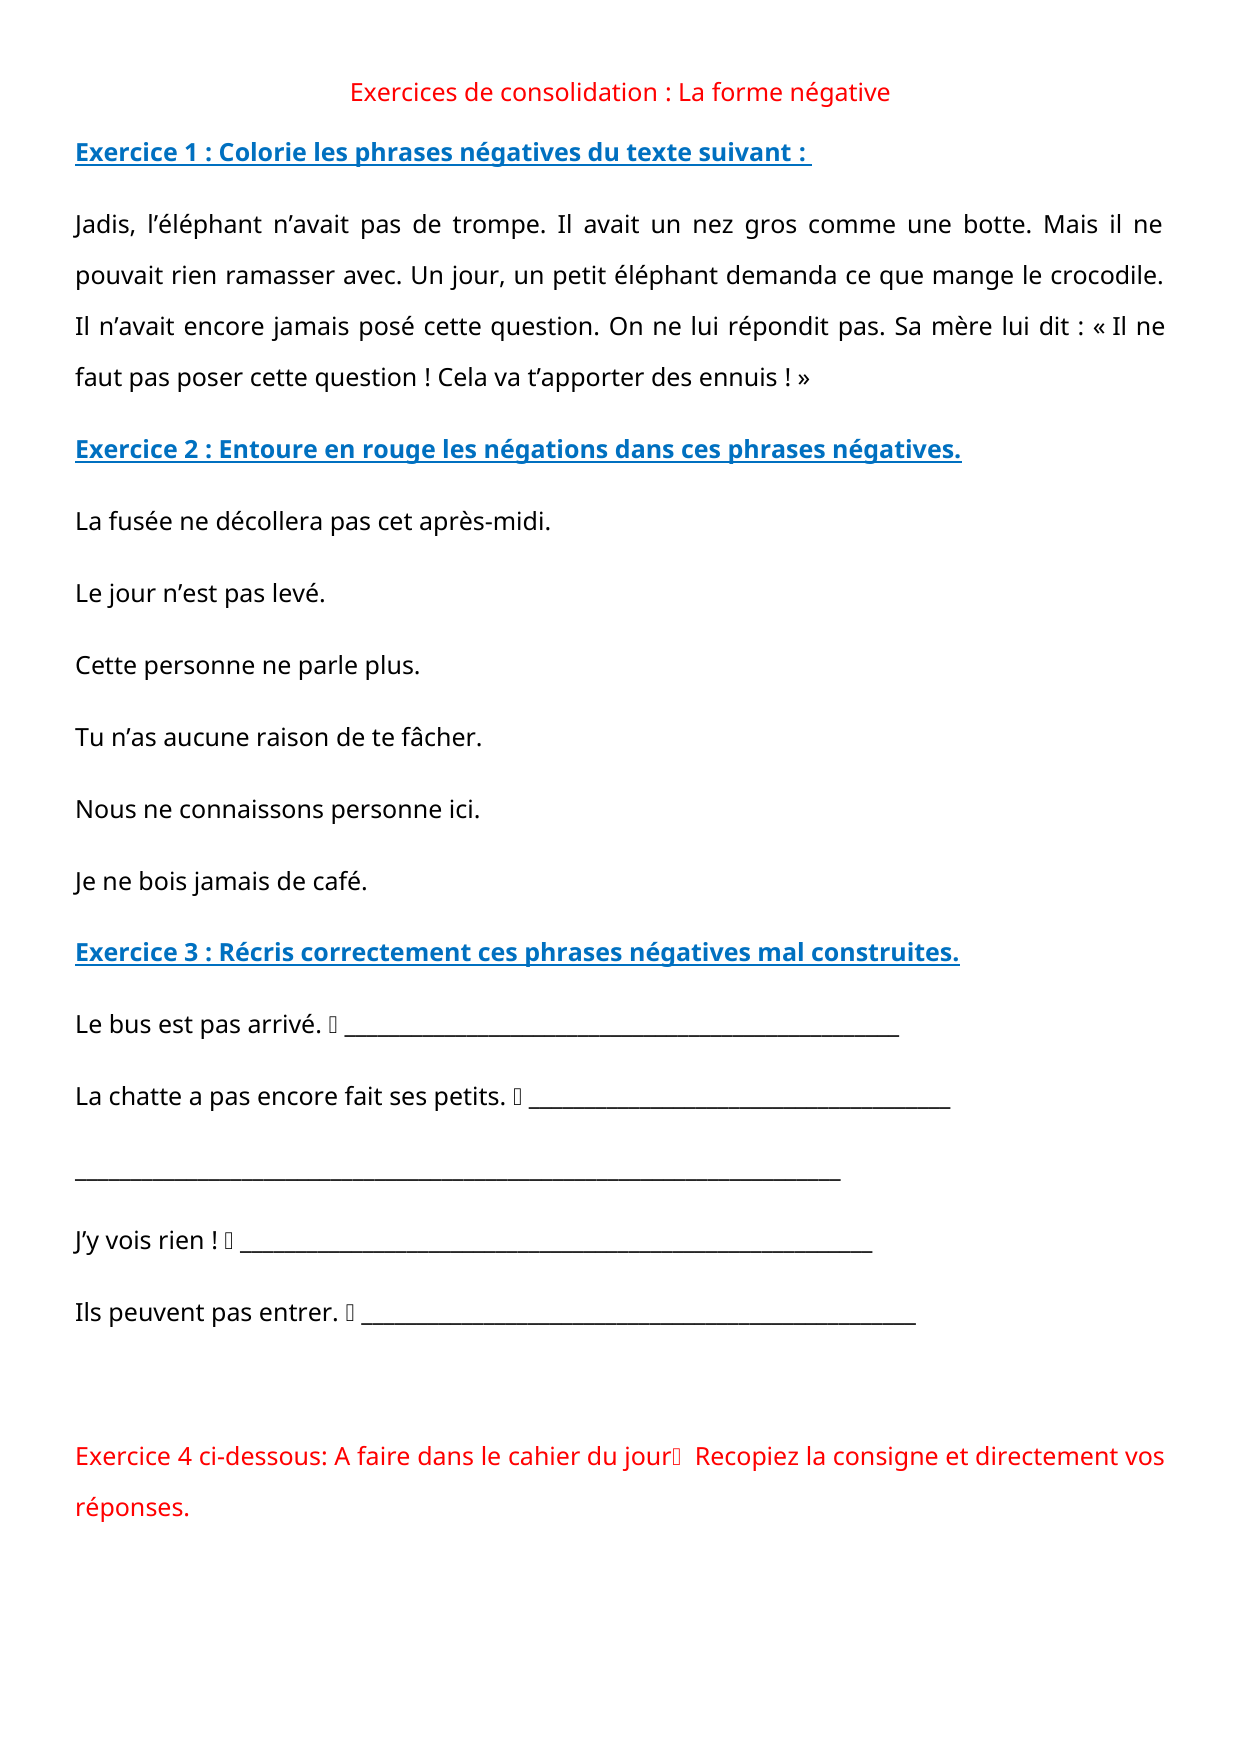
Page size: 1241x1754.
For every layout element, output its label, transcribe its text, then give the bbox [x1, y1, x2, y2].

text Jadis, l’éléphant n’avait pas de trompe. Il avait un nez gros comme une botte. Mais il ne pouvait rien ramasser avec. Un jour, un petit éléphant demanda ce que mange le crocodile. Il n’avait encore jamais posé cette question. On ne lui répondit pas. Sa mère lui dit : « Il ne faut pas poser cette question ! Cela va t’apporter des ennuis ! » [75, 207, 1165, 394]
text J’y vois rien ! _________________________________________________________ [75, 1222, 1165, 1257]
text Ils peuvent pas entrer. __________________________________________________ [75, 1294, 1165, 1328]
text Je ne bois jamais de café. [75, 863, 1165, 897]
text La fusée ne décollera pas cet après-midi. [75, 504, 1165, 538]
text Le bus est pas arrivé. __________________________________________________ [75, 1007, 1165, 1041]
text Le jour n’est pas levé. [75, 576, 1165, 610]
text La chatte a pas encore fait ses petits. ______________________________________ [75, 1079, 1165, 1113]
text Exercices de consolidation : La forme négative [75, 75, 1165, 109]
text Exercice 3 : Récris correctement ces phrases négatives mal construites. [75, 935, 1165, 969]
text Exercice 2 : Entoure en rouge les négations dans ces phrases négatives. [75, 432, 1165, 466]
text Exercice 1 : Colorie les phrases négatives du texte suivant : [75, 135, 1165, 169]
text Nous ne connaissons personne ici. [75, 791, 1165, 825]
text Exercice 4 ci-dessous: A faire dans le cahier du jour Recopiez la consigne et directement vos réponses. [75, 1438, 1165, 1523]
text Cette personne ne parle plus. [75, 647, 1165, 682]
text Tu n’as aucune raison de te fâcher. [75, 719, 1165, 753]
text _____________________________________________________________________ [75, 1151, 1165, 1185]
